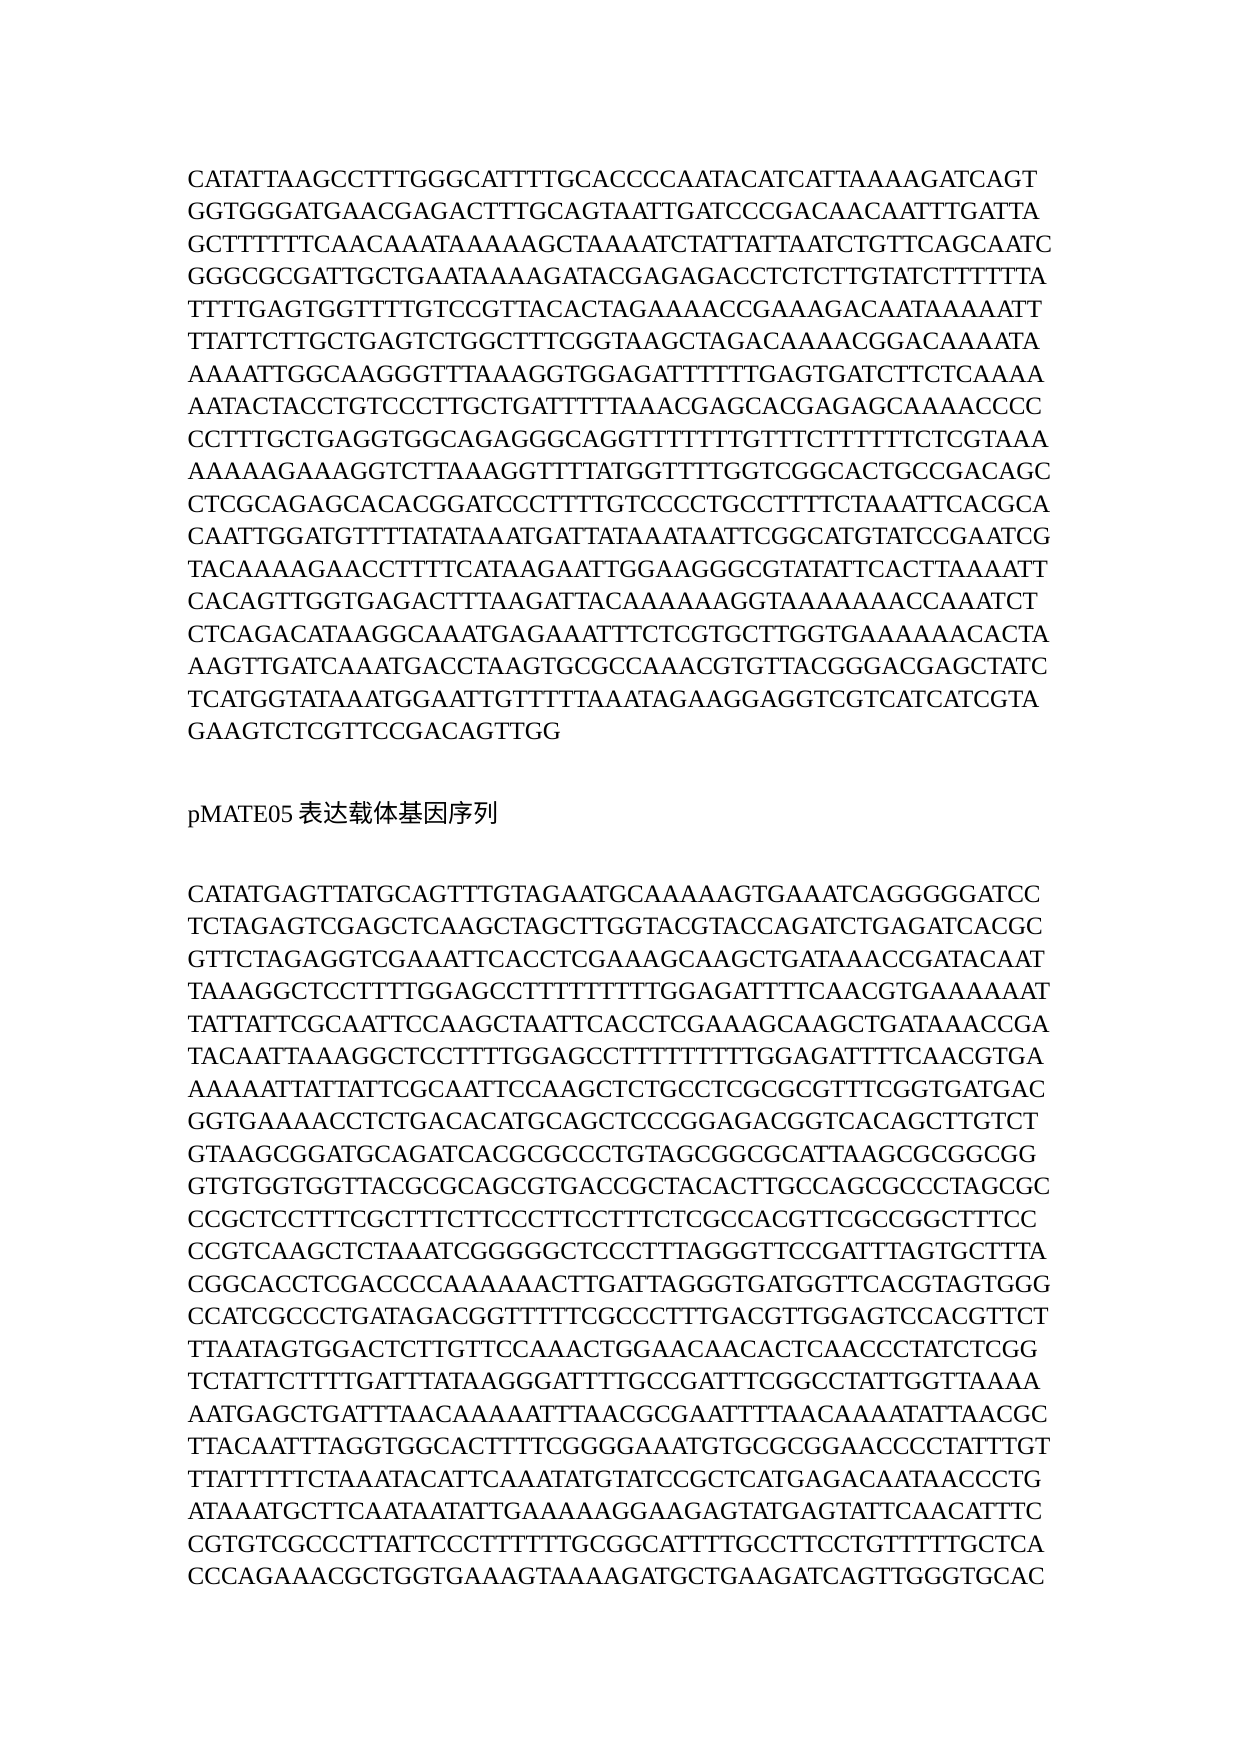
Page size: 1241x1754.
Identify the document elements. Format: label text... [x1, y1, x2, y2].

text pMATE05表达载体基因序列 [187, 779, 1053, 844]
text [187, 877, 1053, 1592]
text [187, 162, 1053, 747]
